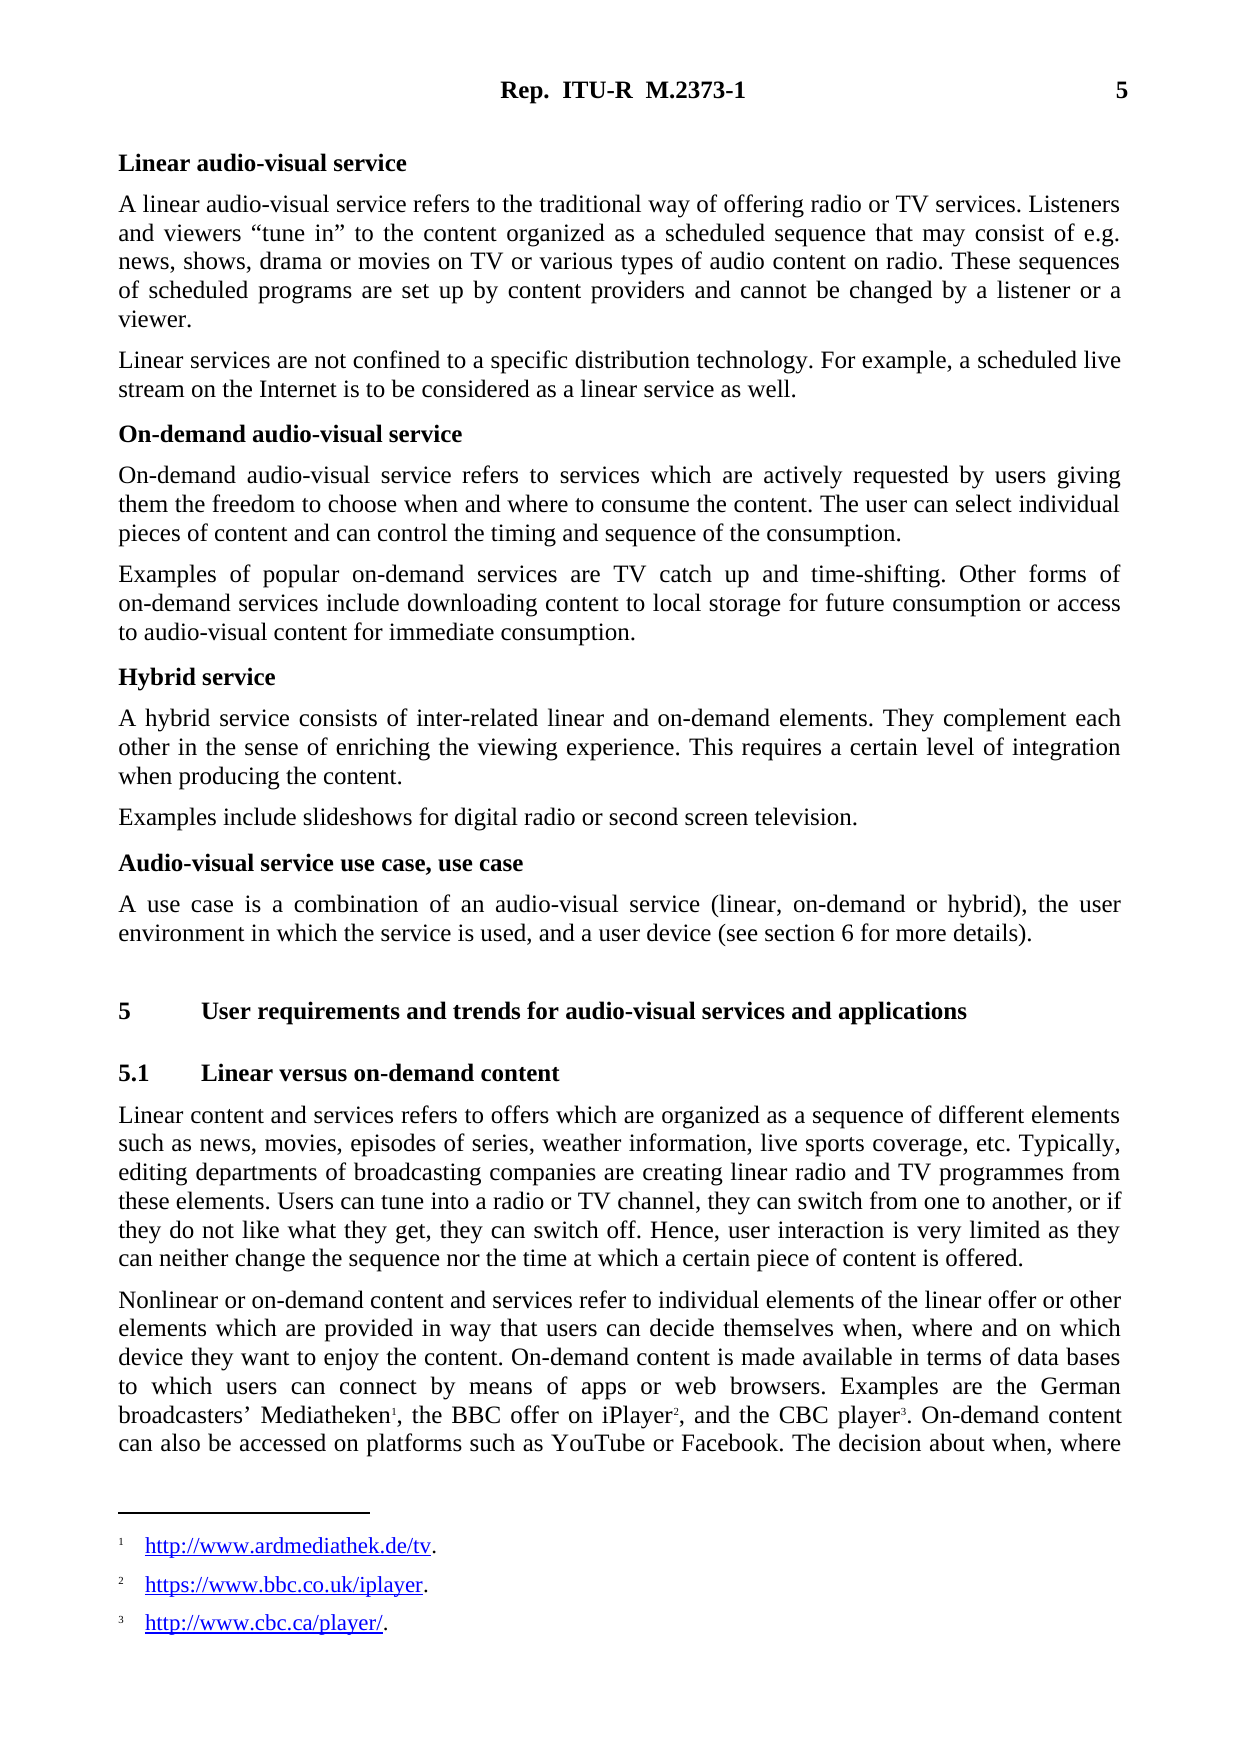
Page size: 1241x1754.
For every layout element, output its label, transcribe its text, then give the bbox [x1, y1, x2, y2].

text Examples include slideshows for digital radio or second screen television. [118, 802, 1122, 831]
subtitle Audio-visual service use case, use case [118, 848, 1122, 876]
subtitle Hybrid service [118, 662, 1122, 691]
text On-demand audio-visual service refers to services which are actively requested by users giving them the freedom to choose when and where to consume the content. The user can select individual pieces of content and can control the timing and sequence of the consumption. [118, 461, 1122, 547]
text A hybrid service consists of inter-related linear and on-demand elements. They complement each other in the sense of enriching the viewing experience. This requires a certain level of integration when producing the content. [118, 703, 1122, 790]
text Examples of popular on-demand services are TV catch up and time-shifting. Other forms of on-demand services include downloading content to local storage for future consumption or access to audio-visual content for immediate consumption. [118, 559, 1122, 646]
subtitle 5.1 Linear versus on-demand content [118, 1058, 1122, 1087]
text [118, 1285, 1122, 1457]
text Linear content and services refers to offers which are organized as a sequence of different elements such as news, movies, episodes of series, weather information, live sports coverage, etc. Typically, editing departments of broadcasting companies are creating linear radio and TV programmes from these elements. Users can tune into a radio or TV channel, they can switch from one to another, or if they do not like what they get, they can switch off. Hence, user interaction is very limited as they can neither change the sequence nor the time at which a certain piece of content is offered. [118, 1100, 1122, 1272]
subtitle 5 User requirements and trends for audio-visual services and applications [118, 996, 1122, 1025]
subtitle Linear audio-visual service [118, 148, 1122, 176]
subtitle On-demand audio-visual service [118, 419, 1122, 448]
text A use case is a combination of an audio-visual service (linear, on-demand or hybrid), the user environment in which the service is used, and a user device (see section 6 for more details). [118, 889, 1122, 946]
text Linear services are not confined to a specific distribution technology. For example, a scheduled live stream on the Internet is to be considered as a linear service as well. [118, 345, 1122, 403]
text A linear audio-visual service refers to the traditional way of offering radio or TV services. Listeners and viewers “tune in” to the content organized as a scheduled sequence that may consist of e.g. news, shows, drama or movies on TV or various types of audio content on radio. These sequences of scheduled programs are set up by content providers and cannot be changed by a listener or a viewer. [118, 189, 1122, 333]
